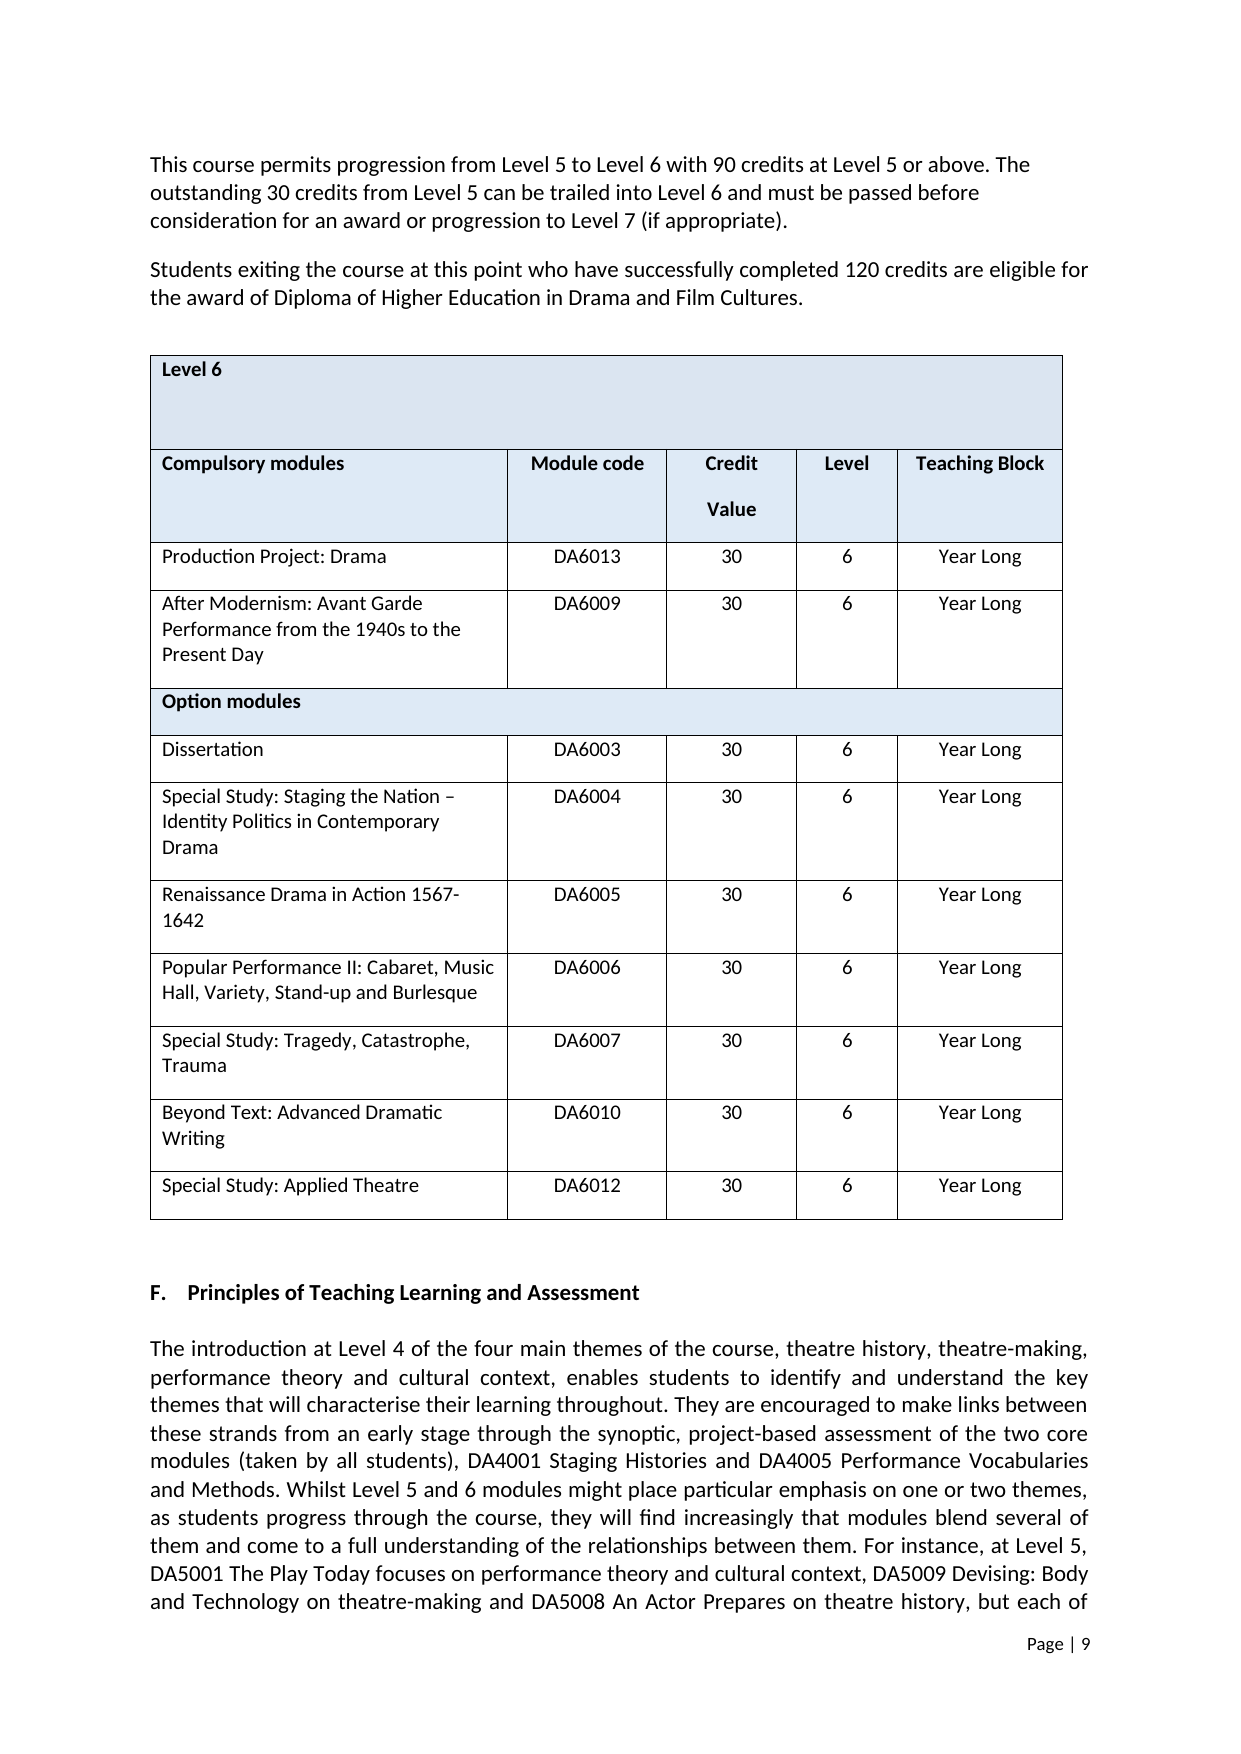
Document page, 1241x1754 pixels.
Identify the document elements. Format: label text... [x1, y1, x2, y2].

table_cell 30 [667, 1027, 796, 1098]
table_cell 30 [667, 543, 796, 589]
table_cell Year Long [898, 1027, 1062, 1098]
text Students exiting the course at this point who have successfully completed 120 credits are eligible for the award of Diploma of Higher Education in Drama and Film Cultures. [150, 255, 1090, 311]
table_cell Year Long [898, 591, 1062, 688]
table_cell Year Long [898, 1172, 1062, 1218]
table_cell 6 [797, 783, 897, 880]
table_cell 6 [797, 736, 897, 782]
table_cell Credit Value [667, 450, 796, 542]
table_cell Option modules [151, 689, 1062, 735]
table_cell Year Long [898, 783, 1062, 880]
table_cell Dissertation [151, 736, 507, 782]
table_cell DA6004 [508, 783, 666, 880]
table_cell Special Study: Staging the Nation – Identity Politics in Contemporary Drama [151, 783, 507, 880]
table_cell 30 [667, 783, 796, 880]
table_cell DA6012 [508, 1172, 666, 1218]
table_cell Module code [508, 450, 666, 542]
table_cell 6 [797, 543, 897, 589]
table_cell 6 [797, 1172, 897, 1218]
table_cell DA6009 [508, 591, 666, 688]
table_cell Year Long [898, 1100, 1062, 1171]
table_cell Level [797, 450, 897, 542]
table_cell Beyond Text: Advanced Dramatic Writing [151, 1100, 507, 1171]
table_cell Popular Performance II: Cabaret, Music Hall, Variety, Stand-up and Burlesque [151, 954, 507, 1026]
table_cell 6 [797, 1027, 897, 1098]
table_cell 6 [797, 881, 897, 953]
table_cell Compulsory modules [151, 450, 507, 542]
table_cell 30 [667, 1100, 796, 1171]
table_cell 6 [797, 591, 897, 688]
text This course permits progression from Level 5 to Level 6 with 90 credits at Level 5 or above. The outstanding 30 credits from Level 5 can be trailed into Level 6 and must be passed before consideration for an award or progression to Level 7 (if appropriate). [150, 150, 1090, 234]
table_cell DA6010 [508, 1100, 666, 1171]
table_header Level 6 [151, 356, 1062, 449]
table_cell DA6006 [508, 954, 666, 1026]
table_cell 30 [667, 954, 796, 1026]
table_cell Teaching Block [898, 450, 1062, 542]
table_cell 6 [797, 1100, 897, 1171]
table_cell Year Long [898, 881, 1062, 953]
table_cell Production Project: Drama [151, 543, 507, 589]
table_cell 30 [667, 591, 796, 688]
table_cell After Modernism: Avant Garde Performance from the 1940s to the Present Day [151, 591, 507, 688]
table_cell 30 [667, 881, 796, 953]
table_cell Special Study: Tragedy, Catastrophe, Trauma [151, 1027, 507, 1098]
table_cell DA6003 [508, 736, 666, 782]
table_cell DA6007 [508, 1027, 666, 1098]
table_cell Special Study: Applied Theatre [151, 1172, 507, 1218]
table_cell Renaissance Drama in Action 1567-1642 [151, 881, 507, 953]
table_cell DA6005 [508, 881, 666, 953]
table_cell Year Long [898, 736, 1062, 782]
table_cell DA6013 [508, 543, 666, 589]
table_cell 30 [667, 736, 796, 782]
list Principles of Teaching Learning and Assessment [150, 1278, 1090, 1307]
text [150, 1334, 1090, 1615]
table_cell Year Long [898, 543, 1062, 589]
table_cell 30 [667, 1172, 796, 1218]
table_cell Year Long [898, 954, 1062, 1026]
table_cell 6 [797, 954, 897, 1026]
